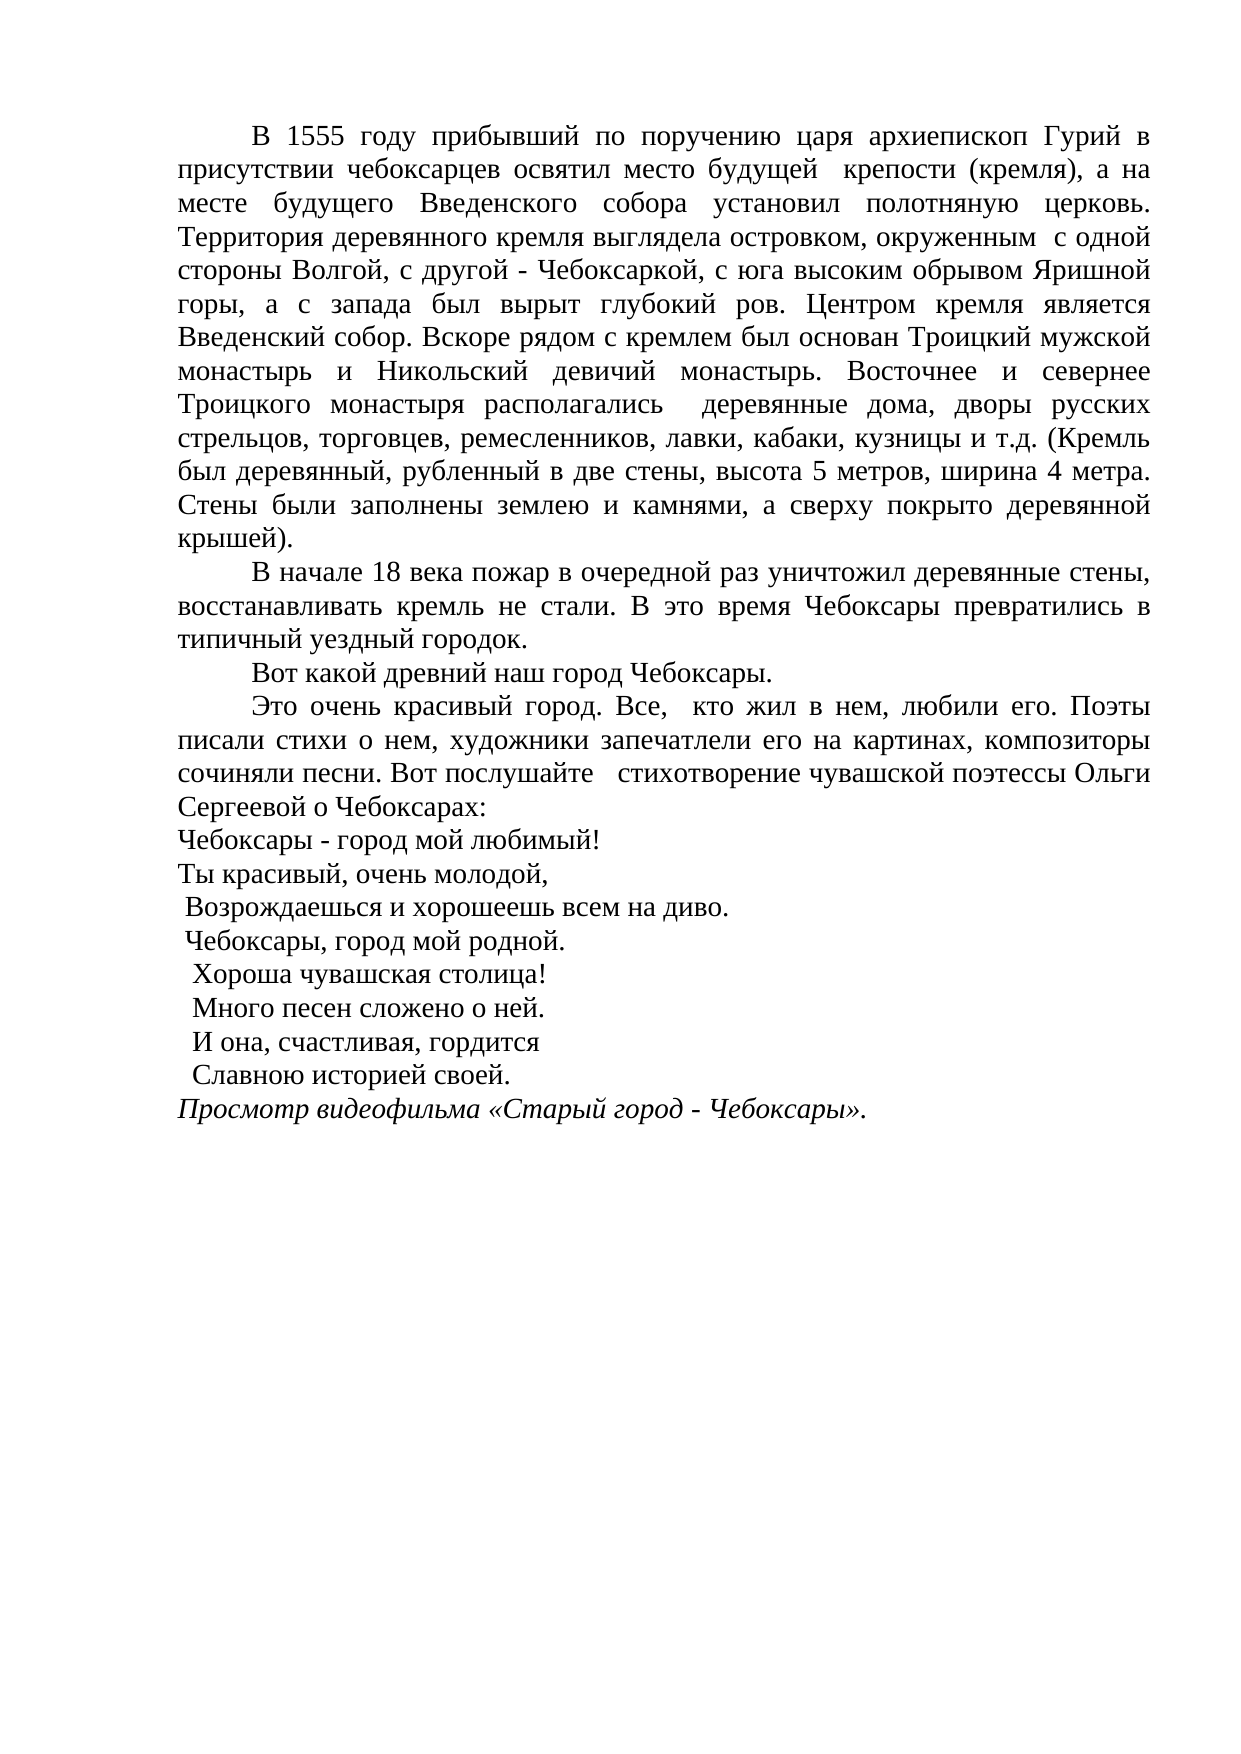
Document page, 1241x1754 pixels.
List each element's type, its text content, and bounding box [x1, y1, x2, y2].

text Просмотр видеофильма «Старый город - Чебоксары». [177, 1091, 1152, 1124]
text Это очень красивый город. Все, кто жил в нем, любили его. Поэты писали стихи о нем, художники запечатлели его на картинах, композиторы сочиняли песни. Вот послушайте стихотворение чувашской поэтессы Ольги Сергеевой о Чебоксарах: [177, 688, 1152, 822]
text Ты красивый, очень молодой, [177, 856, 1152, 889]
text Много песен сложено о ней. [177, 990, 1152, 1024]
text Вот какой древний наш город Чебоксары. [177, 655, 1152, 688]
text Хороша чувашская столица! [177, 957, 1152, 990]
text Славною историей своей. [177, 1057, 1152, 1091]
text Чебоксары, город мой родной. [177, 923, 1152, 957]
text И она, счастливая, гордится [177, 1024, 1152, 1057]
text В 1555 году прибывший по поручению царя архиепископ Гурий в присутствии чебоксарцев освятил место будущей крепости (кремля), а на месте будущего Введенского собора установил полотняную церковь. Территория деревянного кремля выглядела островком, окруженным с одной стороны Волгой, с другой - Чебоксаркой, с юга высоким обрывом Яришной горы, а с запада был вырыт глубокий ров. Центром кремля является Введенский собор. Вскоре рядом с кремлем был основан Троицкий мужской монастырь и Никольский девичий монастырь. Восточнее и севернее Троицкого монастыря располагались деревянные дома, дворы русских стрельцов, торговцев, ремесленников, лавки, кабаки, кузницы и т.д. (Кремль был деревянный, рубленный в две стены, высота 5 метров, ширина 4 метра. Стены были заполнены землею и камнями, а сверху покрыто деревянной крышей). [177, 118, 1152, 554]
text Возрождаешься и хорошеешь всем на диво. [177, 889, 1152, 923]
text Чебоксары - город мой любимый! [177, 822, 1152, 856]
text В начале 18 века пожар в очередной раз уничтожил деревянные стены, восстанавливать кремль не стали. В это время Чебоксары превратились в типичный уездный городок. [177, 554, 1152, 655]
